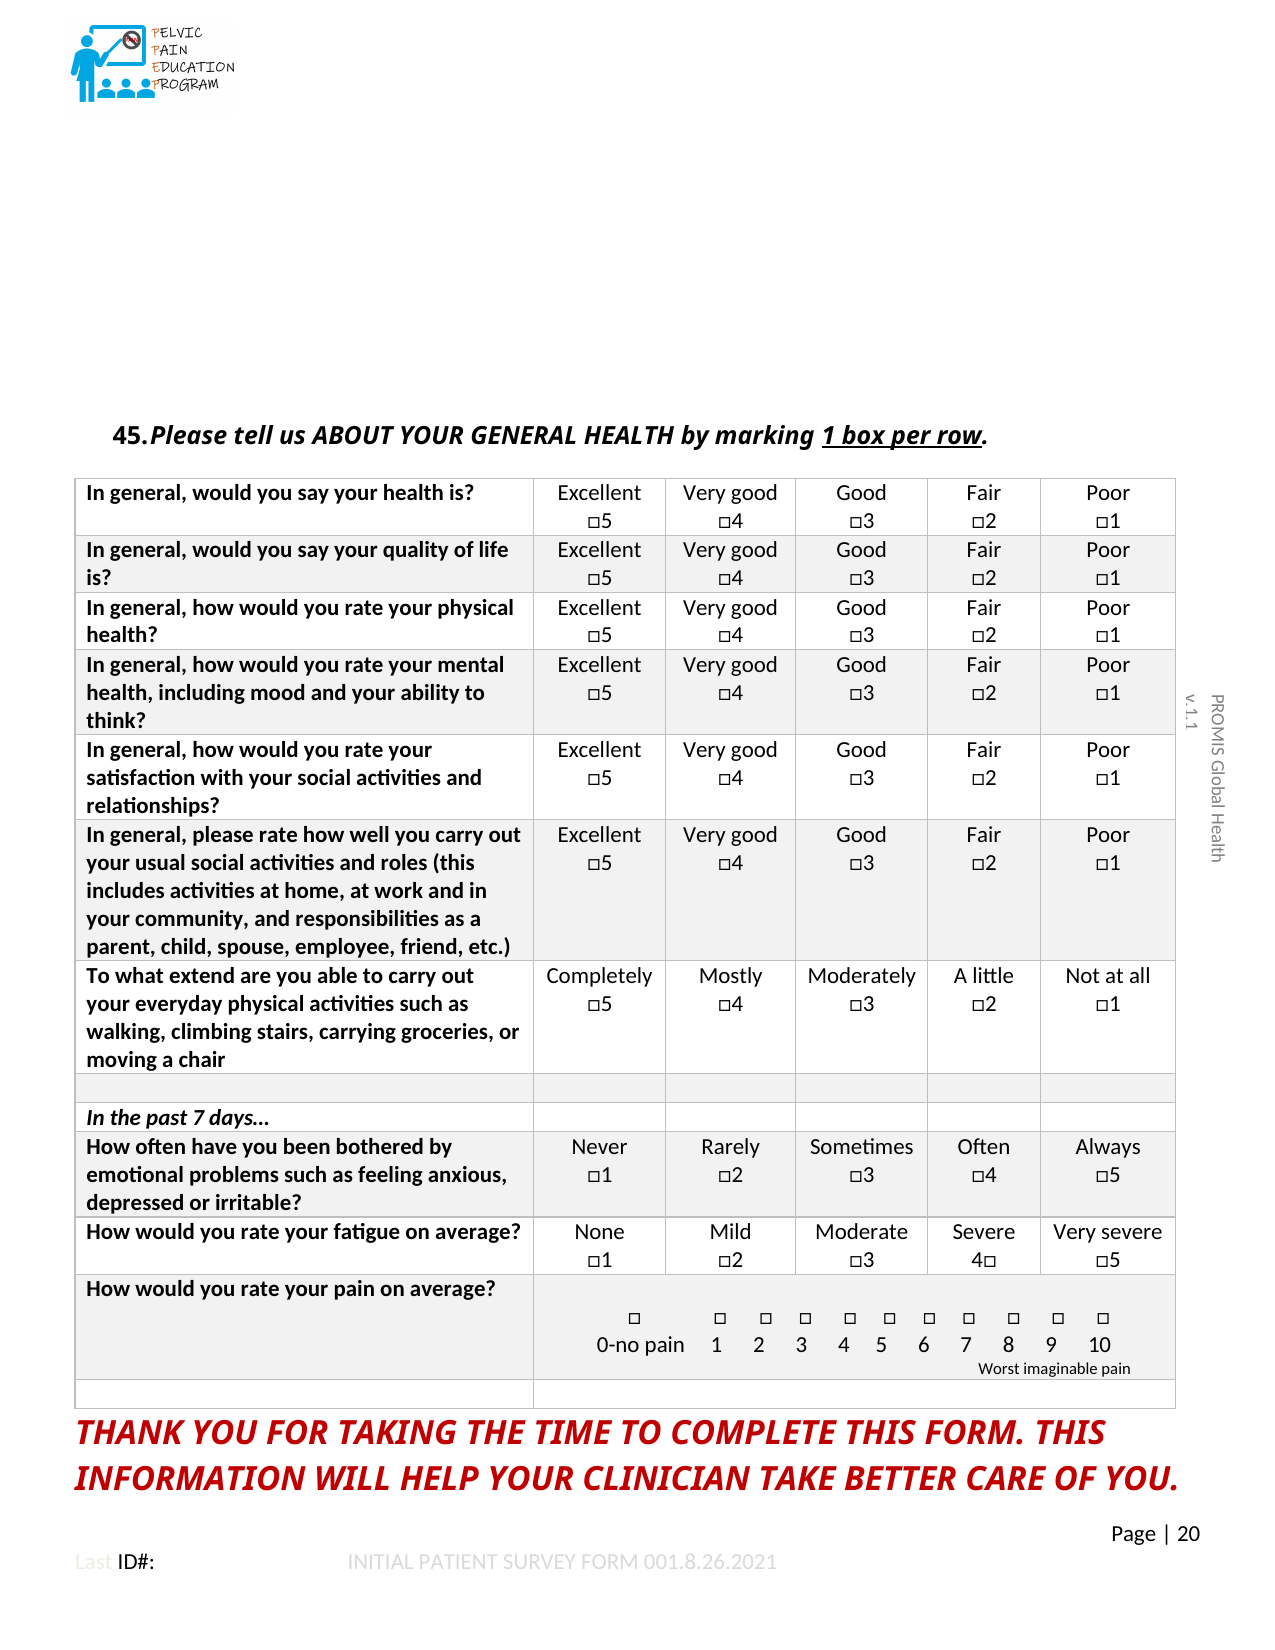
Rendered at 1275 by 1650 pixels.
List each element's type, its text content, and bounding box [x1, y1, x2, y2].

table_cell A little □2 [928, 961, 1040, 1073]
table_cell Good □3 [796, 650, 927, 734]
table_cell In the past 7 days… [76, 1103, 533, 1131]
table_cell Completely □5 [534, 961, 665, 1073]
table_cell Severe 4□ [928, 1218, 1040, 1273]
table_cell In general, would you say your quality of life is? [76, 536, 533, 592]
table_header Poor □1 [1041, 479, 1175, 534]
table_cell Very good □4 [666, 735, 795, 819]
table_cell To what extend are you able to carry out your everyday physical activities such as walking, climbing stairs, carrying groceries, or moving a chair [76, 961, 533, 1073]
table_cell Good □3 [796, 593, 927, 649]
table_cell [76, 1380, 533, 1408]
table_cell Very good □4 [666, 593, 795, 649]
table_cell Fair □2 [928, 820, 1040, 960]
text THANK YOU FOR TAKING THE TIME TO COMPLETE THIS FORM. THIS INFORMATION WILL HELP YOUR CLINICIAN TAKE BETTER CARE OF YOU. [75, 1409, 1200, 1500]
table_cell Fair □2 [928, 735, 1040, 819]
table_cell Moderate □3 [796, 1218, 927, 1273]
table_cell In general, how would you rate your satisfaction with your social activities and relationships? [76, 735, 533, 819]
table_cell [76, 1074, 533, 1102]
table_cell Excellent □5 [534, 650, 665, 734]
table_cell Poor □1 [1041, 536, 1175, 592]
list Please tell us ABOUT YOUR GENERAL HEALTH by marking 1 box per row. [112, 417, 1200, 451]
table_cell □ □ □ □ □ □ □ □ □ □ □ 0-no pain 1 2 3 4 5 6 7 8 9 10 Worst imaginable pain [534, 1275, 1175, 1379]
table_cell [928, 1103, 1040, 1131]
table_cell [666, 1103, 795, 1131]
table_cell Fair □2 [928, 593, 1040, 649]
table_cell Very good □4 [666, 536, 795, 592]
table_cell [534, 1380, 1175, 1408]
table_cell Mild □2 [666, 1218, 795, 1273]
table_cell Good □3 [796, 536, 927, 592]
table_cell None □1 [534, 1218, 665, 1273]
table_cell [1041, 1103, 1175, 1131]
table_cell Not at all □1 [1041, 961, 1175, 1073]
table_cell Mostly □4 [666, 961, 795, 1073]
table_cell Good □3 [796, 735, 927, 819]
table_cell Poor □1 [1041, 820, 1175, 960]
table_cell In general, how would you rate your mental health, including mood and your ability to think? [76, 650, 533, 734]
table_cell [666, 1074, 795, 1102]
table_cell Sometimes □3 [796, 1132, 927, 1216]
table_header Good □3 [796, 479, 927, 534]
table_cell Excellent □5 [534, 735, 665, 819]
table_cell Very severe □5 [1041, 1218, 1175, 1273]
table_cell Never □1 [534, 1132, 665, 1216]
table_cell [534, 1103, 665, 1131]
table_cell Good □3 [796, 820, 927, 960]
table_header Excellent □5 [534, 479, 665, 534]
table_cell Fair □2 [928, 650, 1040, 734]
table_cell [796, 1074, 927, 1102]
table_cell [796, 1103, 927, 1131]
table_cell Excellent □5 [534, 536, 665, 592]
table_cell [928, 1074, 1040, 1102]
table_cell In general, how would you rate your physical health? [76, 593, 533, 649]
picture [64, 19, 235, 116]
table_cell In general, please rate how well you carry out your usual social activities and roles (this includes activities at home, at work and in your community, and responsibilities as a parent, child, spouse, employee, friend, etc.) [76, 820, 533, 960]
table_cell Always □5 [1041, 1132, 1175, 1216]
table_cell Often □4 [928, 1132, 1040, 1216]
table_cell How would you rate your fatigue on average? [76, 1218, 533, 1273]
table_cell Very good □4 [666, 820, 795, 960]
table_cell Excellent □5 [534, 820, 665, 960]
table_cell Poor □1 [1041, 650, 1175, 734]
table_cell [534, 1074, 665, 1102]
table_cell [1041, 1074, 1175, 1102]
table_header Very good □4 [666, 479, 795, 534]
table_cell How often have you been bothered by emotional problems such as feeling anxious, depressed or irritable? [76, 1132, 533, 1216]
table_cell Poor □1 [1041, 735, 1175, 819]
table_header In general, would you say your health is? [76, 479, 533, 534]
table_cell Rarely □2 [666, 1132, 795, 1216]
table_cell How would you rate your pain on average? [76, 1275, 533, 1379]
table_cell Poor □1 [1041, 593, 1175, 649]
table_cell Excellent □5 [534, 593, 665, 649]
table_cell Fair □2 [928, 536, 1040, 592]
table_header Fair □2 [928, 479, 1040, 534]
table_cell Very good □4 [666, 650, 795, 734]
table_cell Moderately □3 [796, 961, 927, 1073]
